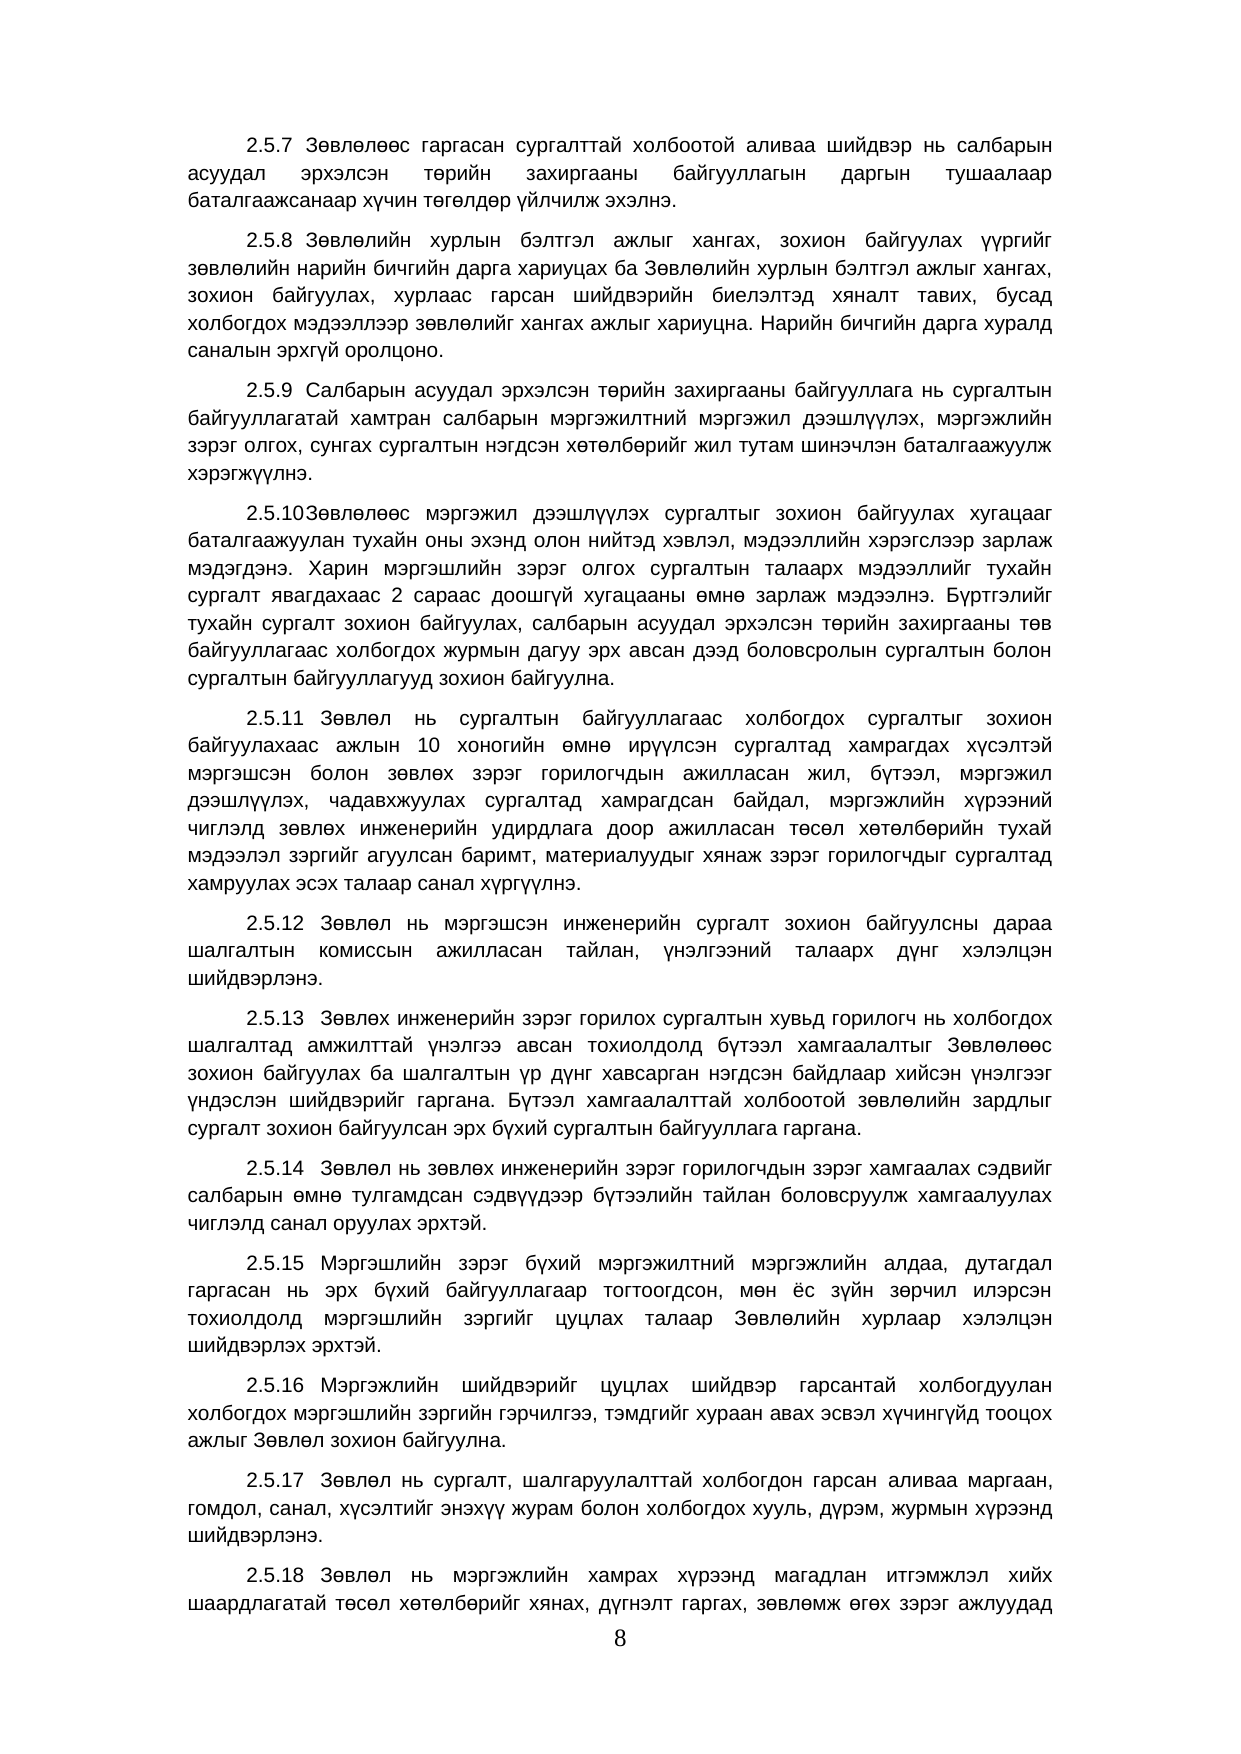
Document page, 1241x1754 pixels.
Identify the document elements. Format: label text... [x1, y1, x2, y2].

list Зөвлөл нь мэргэшсэн инженерийн сургалт зохион байгуулсны дараа шалгалтын комиссын ажилласан тайлан, үнэлгээний талаарх дүнг хэлэлцэн шийдвэрлэнэ. [187, 910, 1053, 989]
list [187, 1563, 1053, 1614]
list Зөвлөлөөс гаргасан сургалттай холбоотой аливаа шийдвэр нь салбарын асуудал эрхэлсэн төрийн захиргааны байгууллагын даргын тушаалаар баталгаажсанаар хүчин төгөлдөр үйлчилж эхэлнэ. [187, 133, 1053, 212]
list Зөвлөл нь зөвлөх инженерийн зэрэг горилогчдын зэрэг хамгаалах сэдвийг салбарын өмнө тулгамдсан сэдвүүдээр бүтээлийн тайлан боловсруулж хамгаалуулах чиглэлд санал оруулах эрхтэй. [187, 1155, 1053, 1234]
list Зөвлөлийн хурлын бэлтгэл ажлыг хангах, зохион байгуулах үүргийг зөвлөлийн нарийн бичгийн дарга хариуцах ба Зөвлөлийн хурлын бэлтгэл ажлыг хангах, зохион байгуулах, хурлаас гарсан шийдвэрийн биелэлтэд хяналт тавих, бусад холбогдох мэдээллээр зөвлөлийг хангах ажлыг хариуцна. Нарийн бичгийн дарга хуралд саналын эрхгүй оролцоно. [187, 228, 1053, 362]
list Зөвлөлөөс мэргэжил дээшлүүлэх сургалтыг зохион байгуулах хугацааг баталгаажуулан тухайн оны эхэнд олон нийтэд хэвлэл, мэдээллийн хэрэгслээр зарлаж мэдэгдэнэ. Харин мэргэшлийн зэрэг олгох сургалтын талаарх мэдээллийг тухайн сургалт явагдахаас 2 сараас доошгүй хугацааны өмнө зарлаж мэдээлнэ. Бүртгэлийг тухайн сургалт зохион байгуулах, салбарын асуудал эрхэлсэн төрийн захиргааны төв байгууллагаас холбогдох журмын дагуу эрх авсан дээд боловсролын сургалтын болон сургалтын байгууллагууд зохион байгуулна. [187, 500, 1053, 689]
list Салбарын асуудал эрхэлсэн төрийн захиргааны байгууллага нь сургалтын байгууллагатай хамтран салбарын мэргэжилтний мэргэжил дээшлүүлэх, мэргэжлийн зэрэг олгох, сунгах сургалтын нэгдсэн хөтөлбөрийг жил тутам шинэчлэн баталгаажуулж хэрэгжүүлнэ. [187, 378, 1053, 484]
list Зөвлөл нь сургалтын байгууллагаас холбогдох сургалтыг зохион байгуулахаас ажлын 10 хоногийн өмнө ирүүлсэн сургалтад хамрагдах хүсэлтэй мэргэшсэн болон зөвлөх зэрэг горилогчдын ажилласан жил, бүтээл, мэргэжил дээшлүүлэх, чадавхжуулах сургалтад хамрагдсан байдал, мэргэжлийн хүрээний чиглэлд зөвлөх инженерийн удирдлага доор ажилласан төсөл хөтөлбөрийн тухай мэдээлэл зэргийг агуулсан баримт, материалуудыг хянаж зэрэг горилогчдыг сургалтад хамруулах эсэх талаар санал хүргүүлнэ. [187, 705, 1053, 894]
list Мэргэжлийн шийдвэрийг цуцлах шийдвэр гарсантай холбогдуулан холбогдох мэргэшлийн зэргийн гэрчилгээ, тэмдгийг хураан авах эсвэл хүчингүйд тооцох ажлыг Зөвлөл зохион байгуулна. [187, 1373, 1053, 1452]
list Мэргэшлийн зэрэг бүхий мэргэжилтний мэргэжлийн алдаа, дутагдал гаргасан нь эрх бүхий байгууллагаар тогтоогдсон, мөн ёс зүйн зөрчил илэрсэн тохиолдолд мэргэшлийн зэргийг цуцлах талаар Зөвлөлийн хурлаар хэлэлцэн шийдвэрлэх эрхтэй. [187, 1250, 1053, 1357]
list Зөвлөл нь сургалт, шалгаруулалттай холбогдон гарсан аливаа маргаан, гомдол, санал, хүсэлтийг энэхүү журам болон холбогдох хууль, дүрэм, журмын хүрээнд шийдвэрлэнэ. [187, 1468, 1053, 1547]
list Зөвлөх инженерийн зэрэг горилох сургалтын хувьд горилогч нь холбогдох шалгалтад амжилттай үнэлгээ авсан тохиолдолд бүтээл хамгаалалтыг Зөвлөлөөс зохион байгуулах ба шалгалтын үр дүнг хавсарган нэгдсэн байдлаар хийсэн үнэлгээг үндэслэн шийдвэрийг гаргана. Бүтээл хамгаалалттай холбоотой зөвлөлийн зардлыг сургалт зохион байгуулсан эрх бүхий сургалтын байгууллага гаргана. [187, 1005, 1053, 1139]
